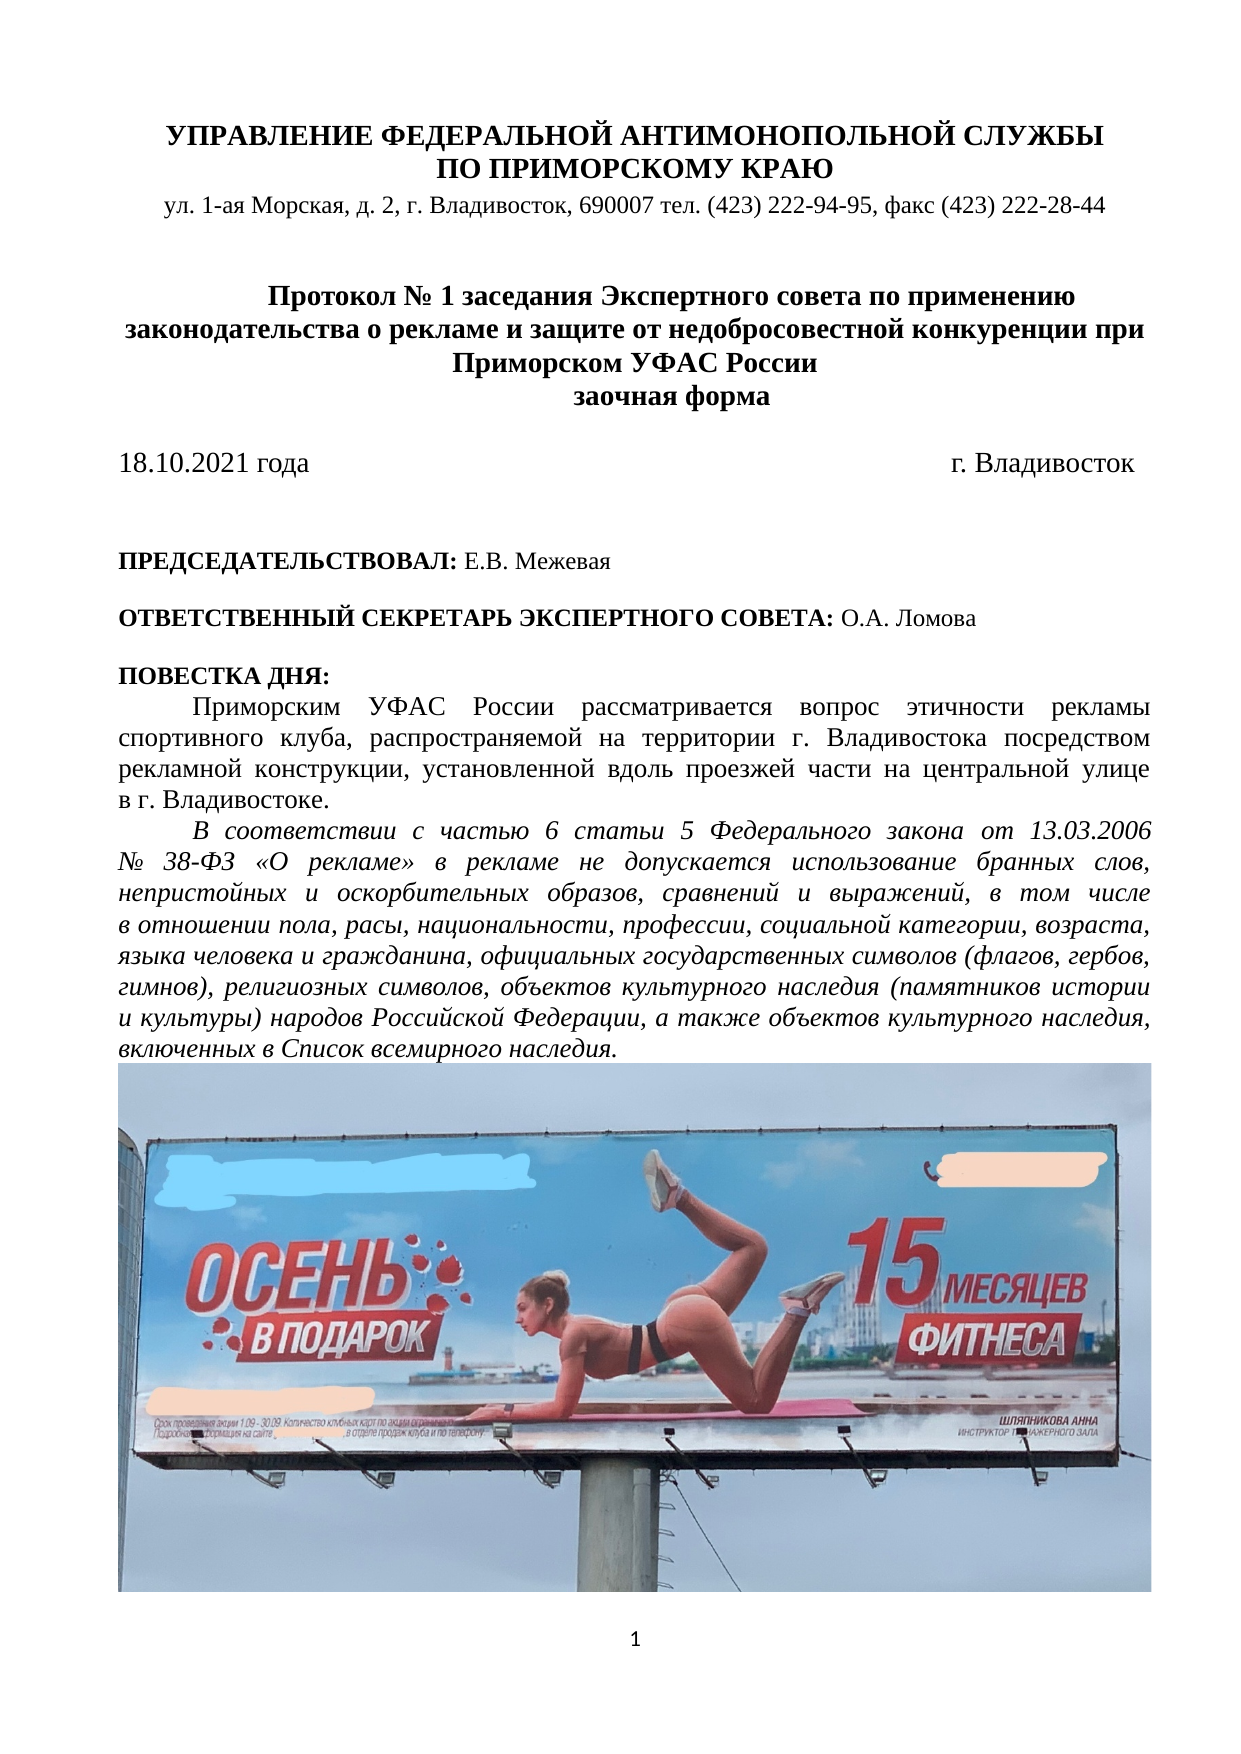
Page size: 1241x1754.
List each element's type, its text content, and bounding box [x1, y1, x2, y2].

picture [118, 1063, 1152, 1592]
text 18.10.2021 года г. Владивосток [118, 445, 1152, 479]
text ПОВЕСТКА ДНЯ: [118, 661, 1152, 690]
text В соответствии с частью 6 статьи 5 Федерального закона от 13.03.2006 № 38-ФЗ «О рекламе» в рекламе не допускается использование бранных слов, непристойных и оскорбительных образов, сравнений и выражений, в том числе в отношении пола, расы, национальности, профессии, социальной категории, возраста, языка человека и гражданина, официальных государственных символов (флагов, гербов, гимнов), религиозных символов, объектов культурного наследия (памятников истории и культуры) народов Российской Федерации, а также объектов культурного наследия, включенных в Список всемирного наследия. [118, 814, 1152, 1063]
text ОТВЕТСТВЕННЫЙ СЕКРЕТАРЬ ЭКСПЕРТНОГО СОВЕТА: О.А. Ломова [118, 603, 1152, 632]
text Приморским УФАС России рассматривается вопрос этичности рекламы спортивного клуба, распространяемой на территории г. Владивостока посредством рекламной конструкции, установленной вдоль проезжей части на центральной улице в г. Владивостоке. [118, 690, 1152, 814]
text УПРАВЛЕНИЕ ФЕДЕРАЛЬНОЙ АНТИМОНОПОЛЬНОЙ СЛУЖБЫ [118, 118, 1152, 152]
text ул. 1-ая Морская, д. . Владивосток, 690007 тел. (423) 222-94-95, факс (423) 222-28-44 [118, 190, 1152, 219]
text ПО ПРИМОРСКОМУ КРАЮ [118, 152, 1152, 185]
text ПРЕДСЕДАТЕЛЬСТВОВАЛ: Е.В. Межевая [118, 546, 1152, 575]
text заочная форма [118, 378, 1152, 412]
text Протокол № 1 заседания Экспертного совета по применению законодательства о рекламе и защите от недобросовестной конкуренции при Приморском УФАС России [118, 278, 1152, 378]
